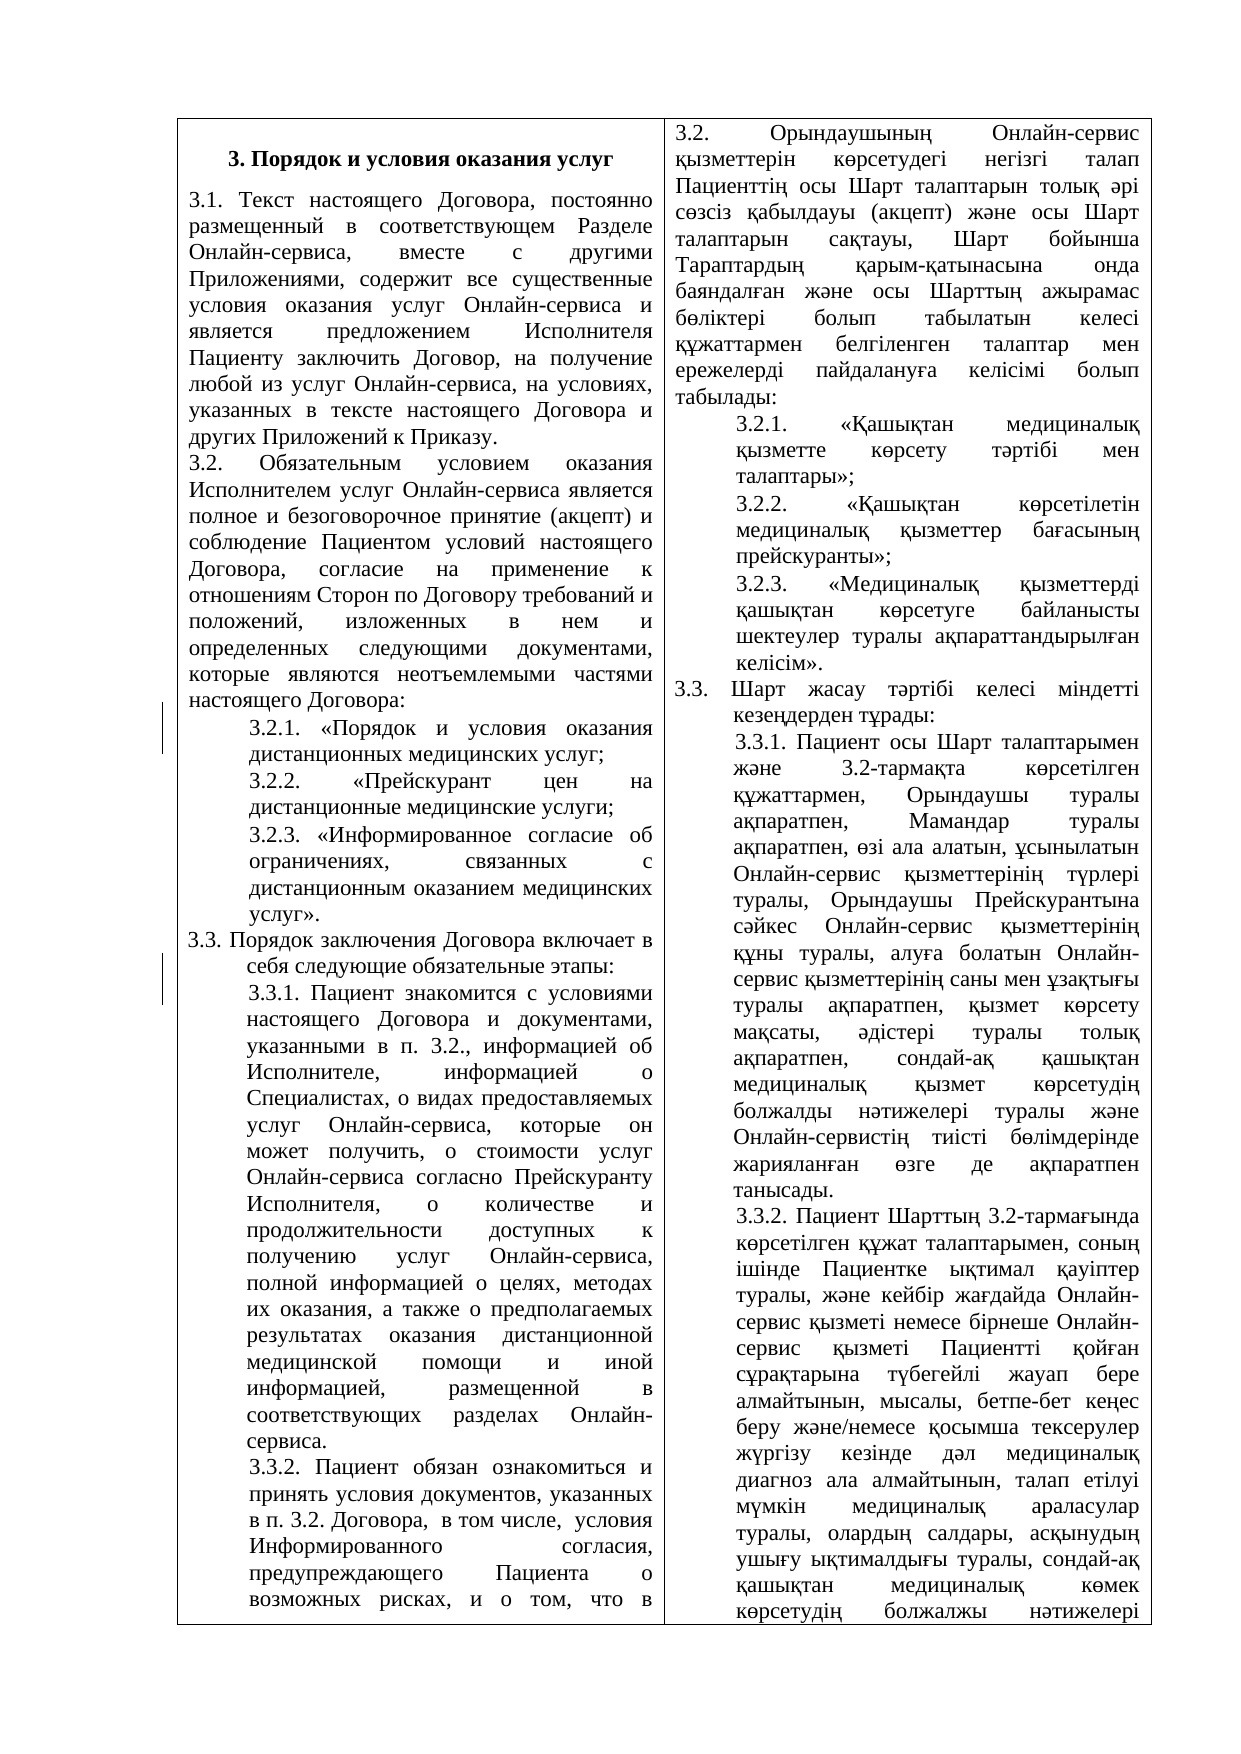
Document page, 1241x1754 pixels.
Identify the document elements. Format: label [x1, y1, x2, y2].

table_header [178, 119, 664, 1624]
table_header [665, 119, 1151, 1624]
